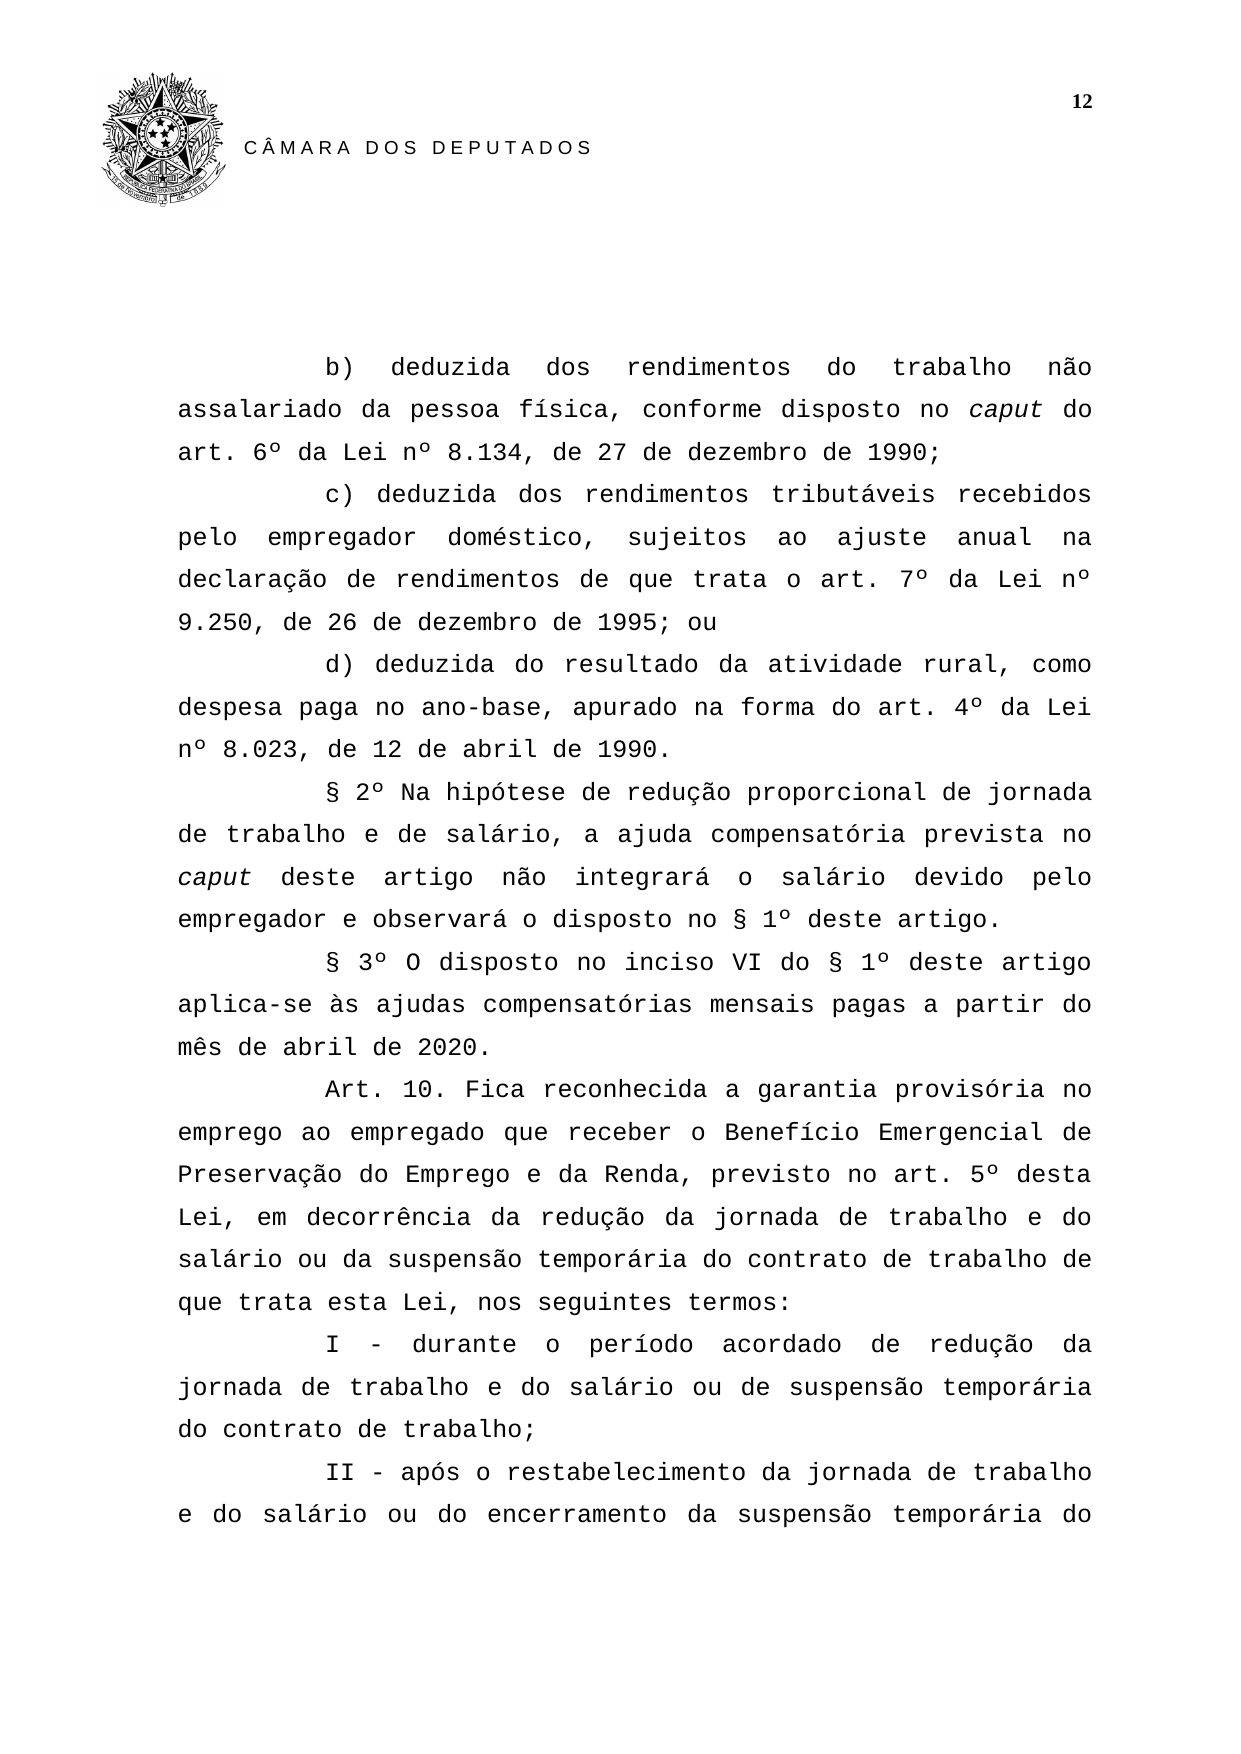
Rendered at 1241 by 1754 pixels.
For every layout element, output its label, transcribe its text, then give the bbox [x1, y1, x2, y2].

text c) deduzida dos rendimentos tributáveis recebidos pelo empregador doméstico, sujeitos ao ajuste anual na declaração de rendimentos de que trata o art. 7º da Lei nº 9.250, de 26 de dezembro de 1995; ou [177, 482, 1092, 638]
text I - durante o período acordado de redução da jornada de trabalho e do salário ou de suspensão temporária do contrato de trabalho; [177, 1332, 1092, 1445]
text § 3º O disposto no inciso VI do § 1º deste artigo aplica-se às ajudas compensatórias mensais pagas a partir do mês de abril de 2020. [177, 949, 1092, 1063]
text Art. 10. Fica reconhecida a garantia provisória no emprego ao empregado que receber o Benefício Emergencial de Preservação do Emprego e da Renda, previsto no art. 5º desta Lei, em decorrência da redução da jornada de trabalho e do salário ou da suspensão temporária do contrato de trabalho de que trata esta Lei, nos seguintes termos: [177, 1077, 1092, 1318]
text d) deduzida do resultado da atividade rural, como despesa paga no ano-base, apurado na forma do art. 4º da Lei nº 8.023, de 12 de abril de 1990. [177, 652, 1092, 765]
text b) deduzida dos rendimentos do trabalho não assalariado da pessoa física, conforme disposto no caput do art. 6º da Lei nº 8.134, de 27 de dezembro de 1990; [177, 354, 1092, 468]
text § 2º Na hipótese de redução proporcional de jornada de trabalho e de salário, a ajuda compensatória prevista no caput deste artigo não integrará o salário devido pelo empregador e observará o disposto no § 1º deste artigo. [177, 779, 1092, 935]
picture [101, 72, 226, 207]
